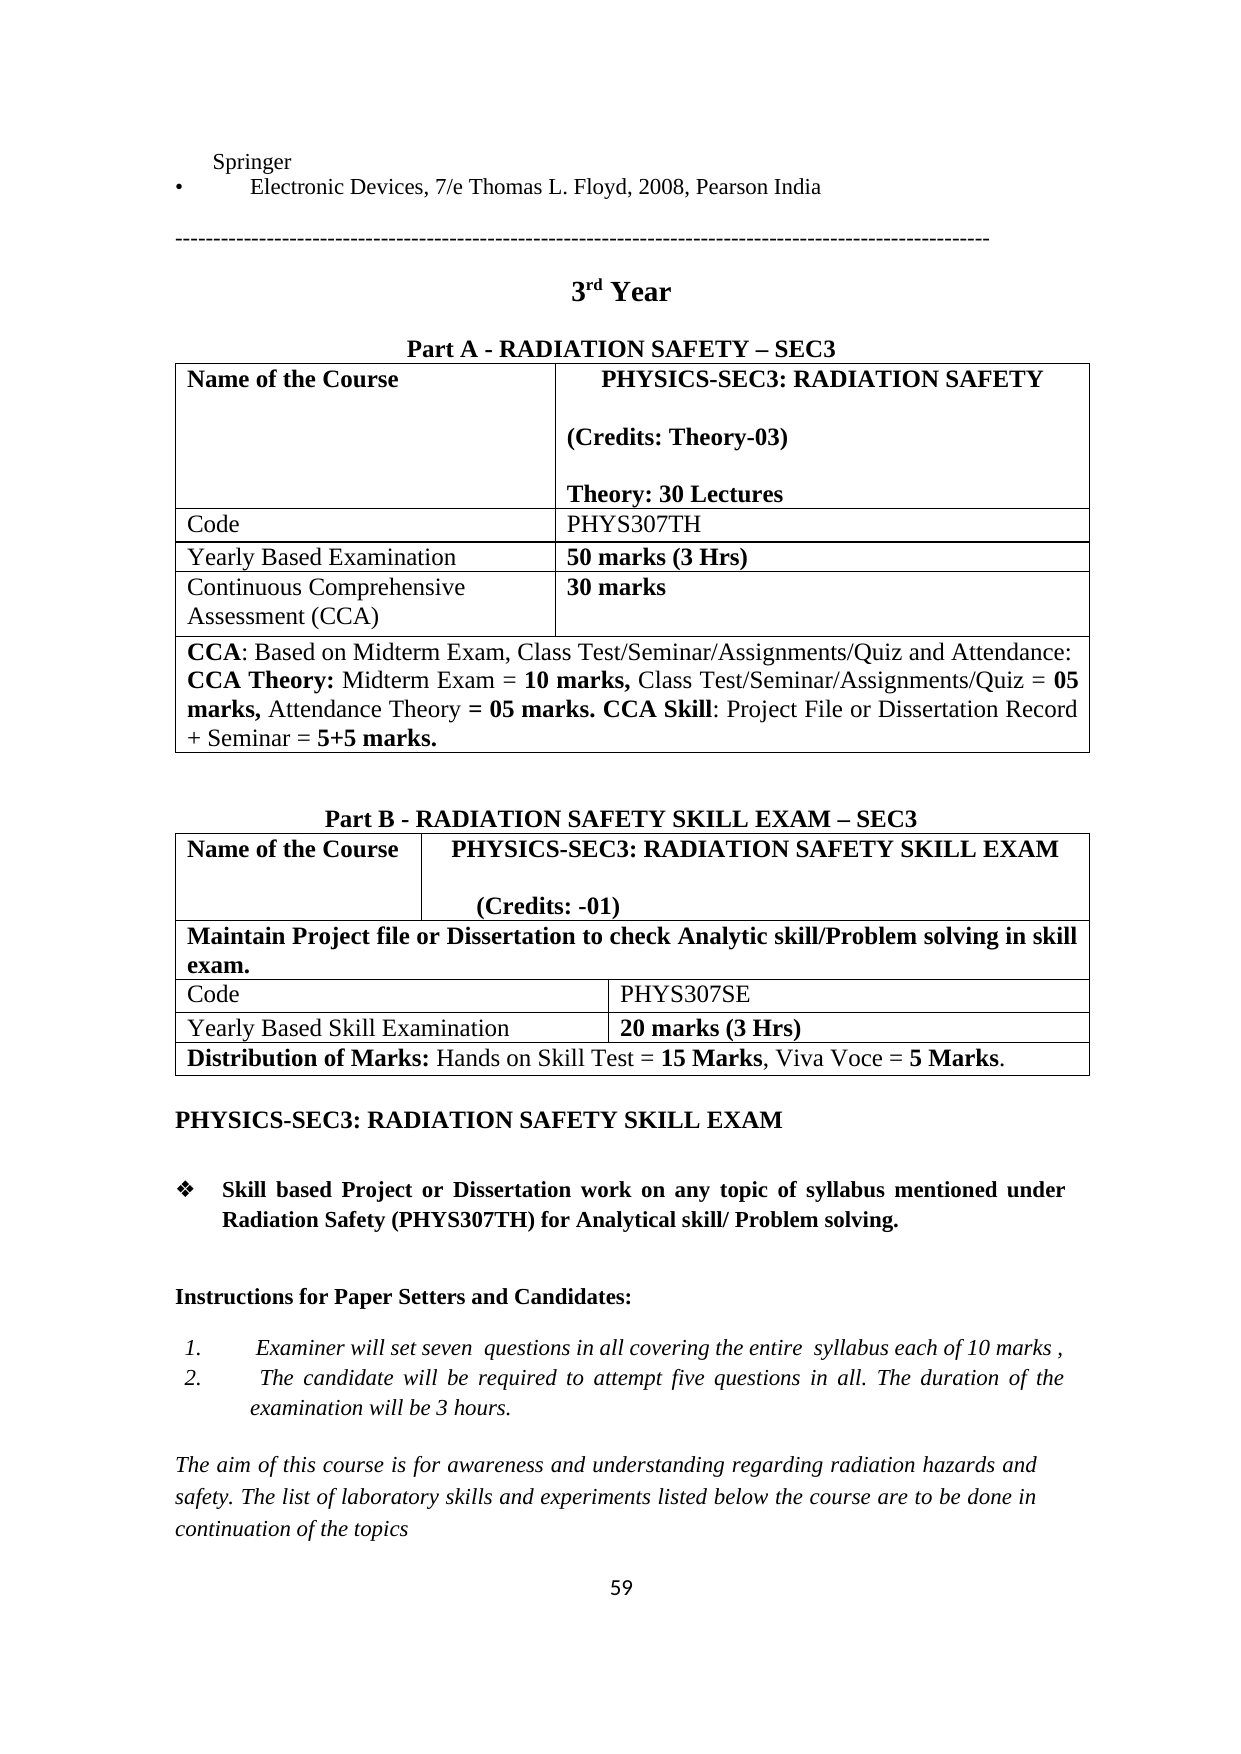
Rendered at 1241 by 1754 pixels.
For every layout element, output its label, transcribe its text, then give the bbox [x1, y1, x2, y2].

table_cell 30 marks [556, 572, 1089, 636]
table_cell Yearly Based Examination [176, 543, 555, 571]
table_cell Yearly Based Skill Examination [176, 1013, 608, 1042]
text Part B - RADIATION SAFETY SKILL EXAM – SEC3 [175, 804, 1067, 833]
table_cell Code [176, 509, 555, 541]
list Skill based Project or Dissertation work on any topic of syllabus mentioned under Radiation Safety (PHYS307TH) for Analytical skill/ Problem solving. [175, 1162, 1067, 1232]
table_cell 20 marks (3 Hrs) [609, 1013, 1089, 1042]
table_header PHYSICS-SEC3: RADIATION SAFETY (Credits: Theory-03) Theory: 30 Lectures [556, 364, 1089, 508]
list Examiner will set seven questions in all covering the entire syllabus each of 10 marks , [184, 1334, 1067, 1360]
table_cell PHYS307SE [609, 980, 1089, 1012]
list The candidate will be required to attempt five questions in all. The duration of the examination will be 3 hours. [184, 1364, 1067, 1421]
table_cell CCA: Based on Midterm Exam, Class Test/Seminar/Assignments/Quiz and Attendance: CCA Theory: Midterm Exam = 10 marks, Class Test/Seminar/Assignments/Quiz = 05 marks, Attendance Theory = 05 marks. CCA Skill: Project File or Dissertation Record + Seminar = 5+5 marks. [176, 637, 1089, 752]
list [175, 148, 1067, 174]
table_cell Maintain Project file or Dissertation to check Analytic skill/Problem solving in skill exam. [176, 921, 1089, 978]
list Electronic Devices, 7/e Thomas L. Floyd, 2008, Pearson India [175, 174, 1067, 199]
text Instructions for Paper Setters and Candidates: [175, 1283, 1067, 1309]
table_header Name of the Course [176, 364, 555, 508]
table_cell PHYS307TH [556, 509, 1089, 541]
table_header PHYSICS-SEC3: RADIATION SAFETY SKILL EXAM (Credits: -01) [422, 834, 1089, 920]
table_cell 50 marks (3 Hrs) [556, 543, 1089, 571]
table_cell Continuous Comprehensive Assessment (CCA) [176, 572, 555, 636]
table_cell Code [176, 980, 608, 1012]
table_header Name of the Course [176, 834, 421, 920]
text Part A - RADIATION SAFETY – SEC3 [175, 334, 1067, 363]
text The aim of this course is for awareness and understanding regarding radiation hazards and safety. The list of laboratory skills and experiments listed below the course are to be done in continuation of the topics [175, 1451, 1040, 1542]
text 3rd Year [175, 275, 1067, 308]
text PHYSICS-SEC3: RADIATION SAFETY SKILL EXAM [175, 1105, 1067, 1133]
table_cell Distribution of Marks: Hands on Skill Test = 15 Marks, Viva Voce = 5 Marks. [176, 1043, 1089, 1075]
text ----------------------------------------------------------------------------------------------------------- [175, 224, 1067, 250]
